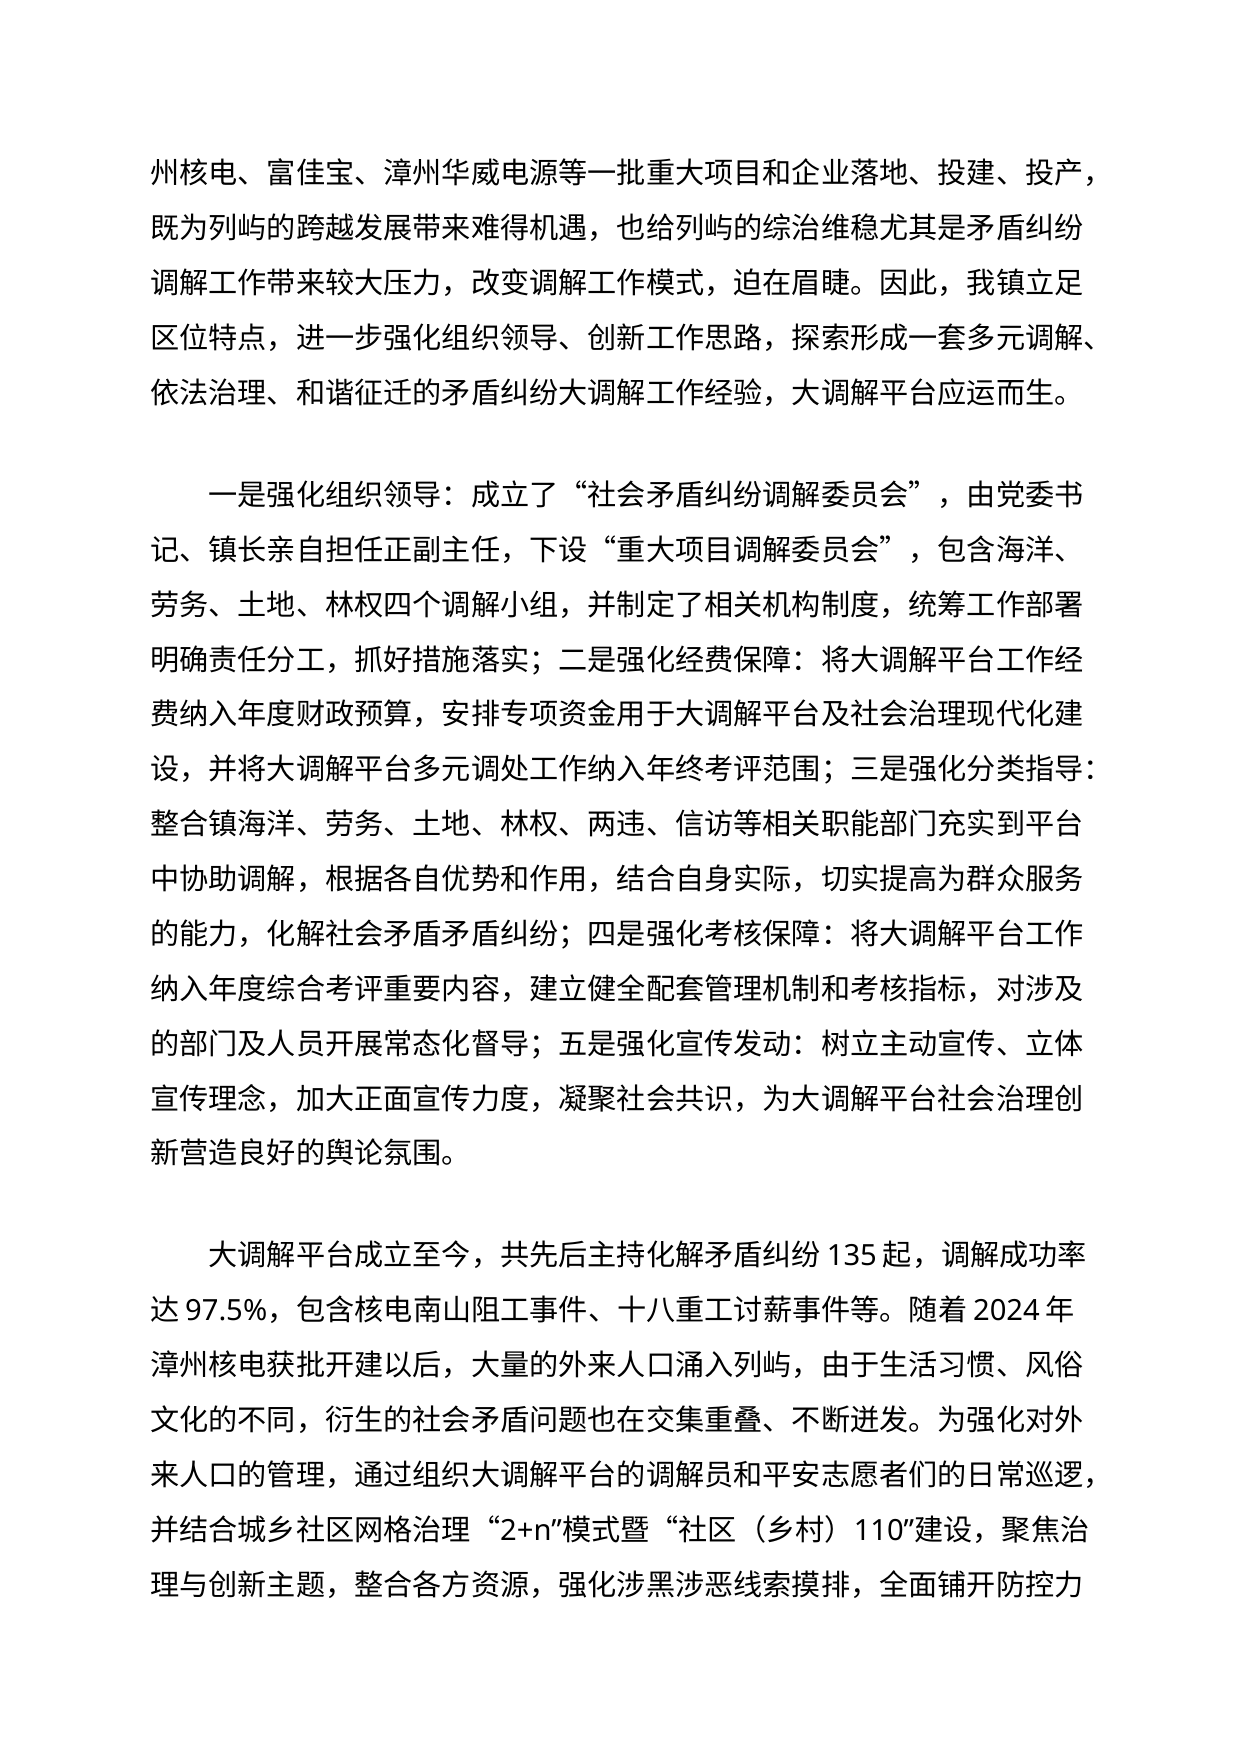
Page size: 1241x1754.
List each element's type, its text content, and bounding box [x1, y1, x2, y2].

text 一是强化组织领导：成立了“社会矛盾纠纷调解委员会”，由党委书记、镇长亲自担任正副主任，下设“重大项目调解委员会”，包含海洋、劳务、土地、林权四个调解小组，并制定了相关机构制度，统筹工作部署明确责任分工，抓好措施落实；二是强化经费保障：将大调解平台工作经费纳入年度财政预算，安排专项资金用于大调解平台及社会治理现代化建设，并将大调解平台多元调处工作纳入年终考评范围；三是强化分类指导：整合镇海洋、劳务、土地、林权、两违、信访等相关职能部门充实到平台中协助调解，根据各自优势和作用，结合自身实际，切实提高为群众服务的能力，化解社会矛盾矛盾纠纷；四是强化考核保障：将大调解平台工作纳入年度综合考评重要内容，建立健全配套管理机制和考核指标，对涉及的部门及人员开展常态化督导；五是强化宣传发动：树立主动宣传、立体宣传理念，加大正面宣传力度，凝聚社会共识，为大调解平台社会治理创新营造良好的舆论氛围。 [150, 471, 1090, 1172]
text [150, 150, 1090, 412]
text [150, 1232, 1090, 1604]
